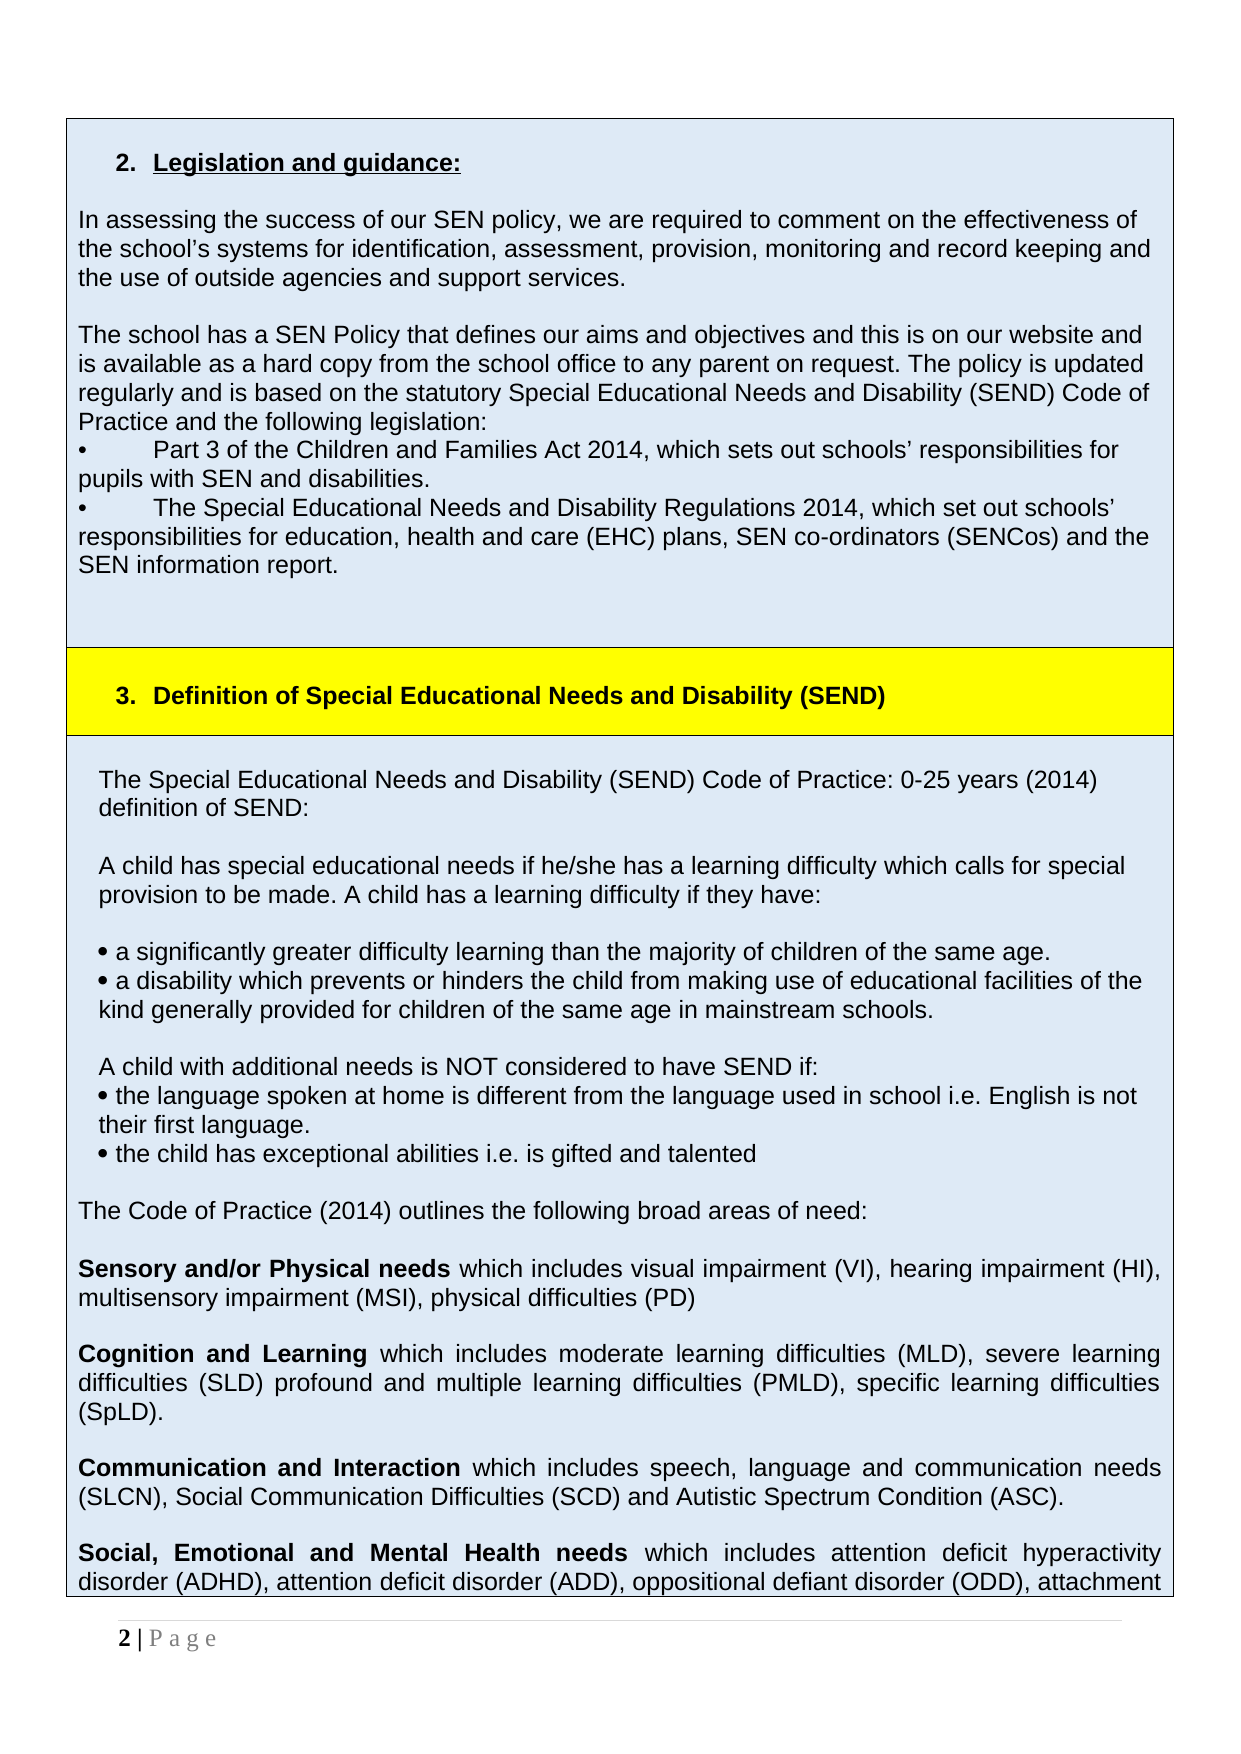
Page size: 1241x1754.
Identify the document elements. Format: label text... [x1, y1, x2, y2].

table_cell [67, 119, 1173, 647]
table_cell Definition of Special Educational Needs and Disability (SEND) [67, 648, 1173, 735]
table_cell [67, 736, 1173, 1596]
